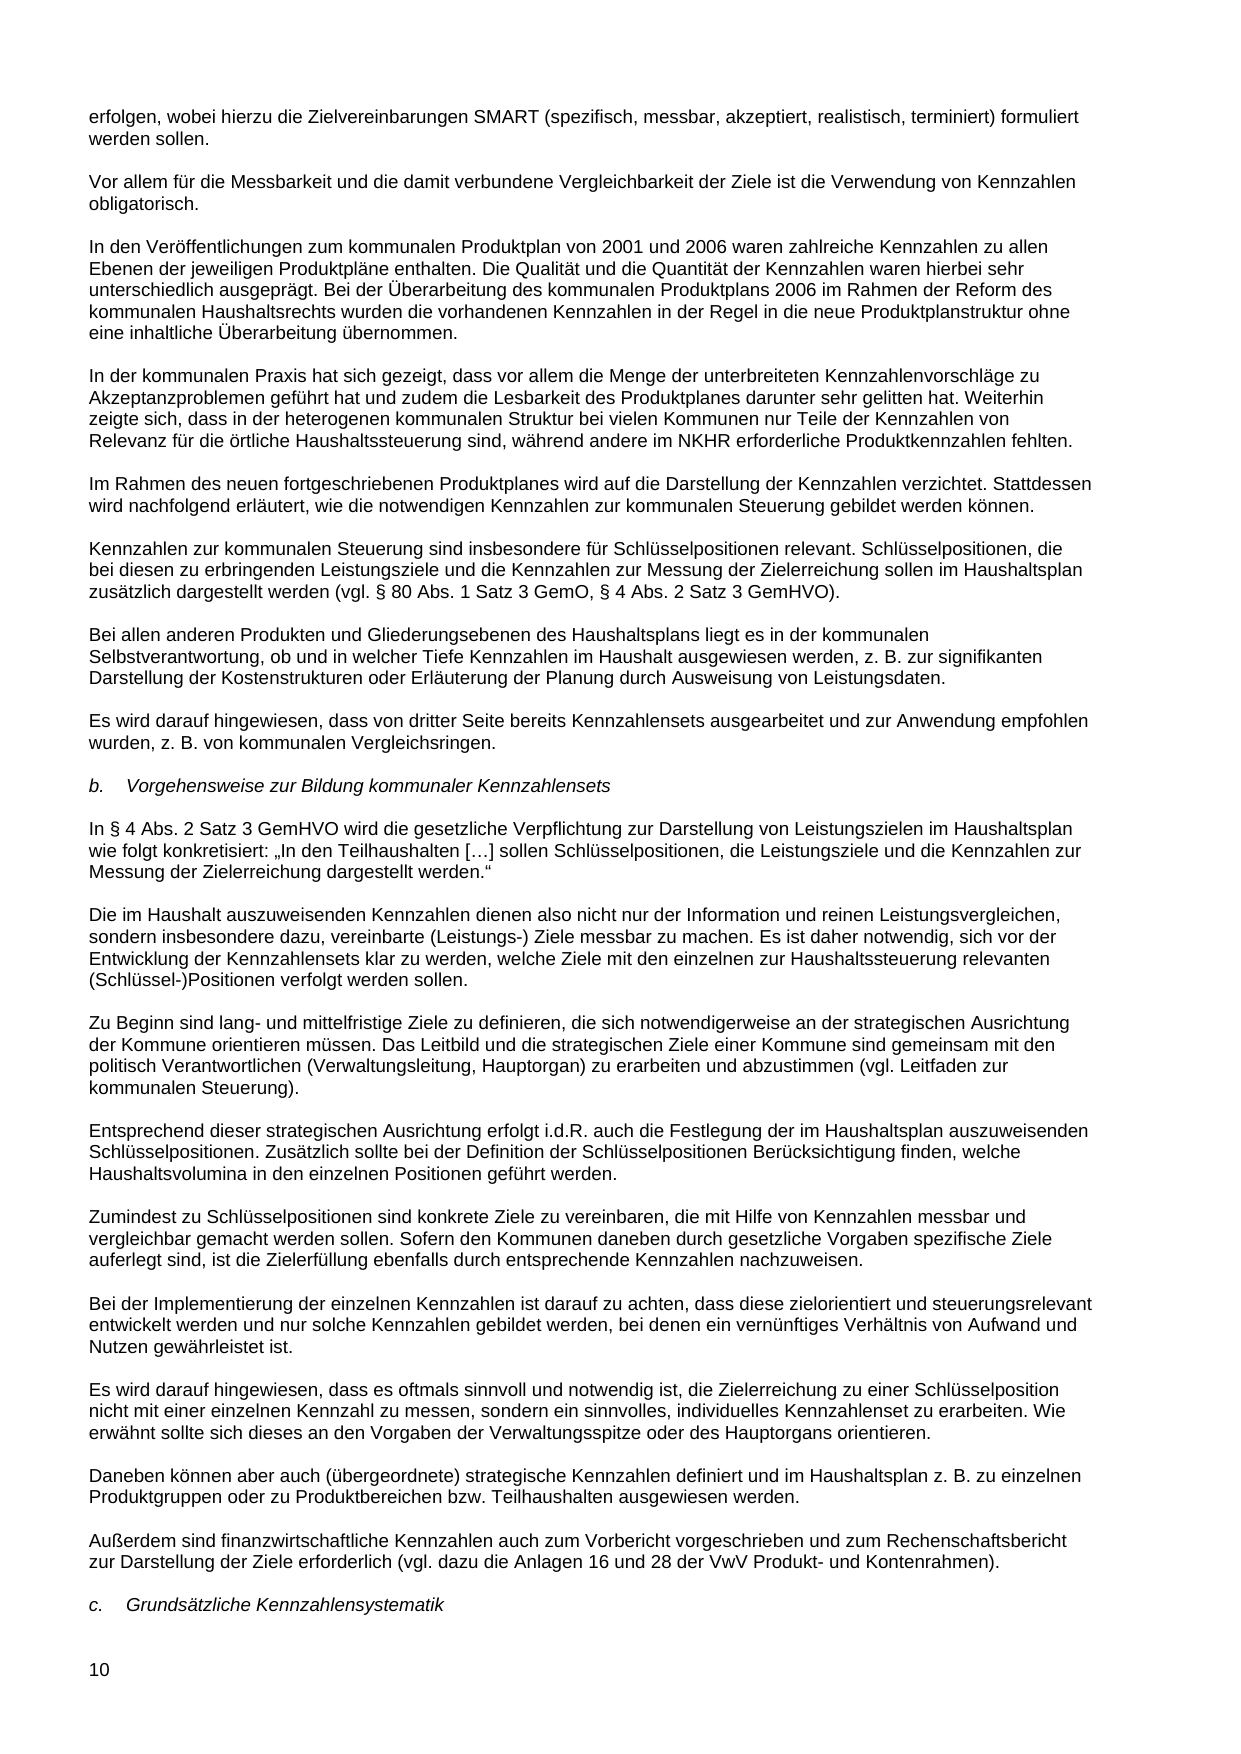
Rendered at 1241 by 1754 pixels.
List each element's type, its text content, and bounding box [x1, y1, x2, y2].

text Zu Beginn sind lang- und mittelfristige Ziele zu definieren, die sich notwendigerweise an der strategischen Ausrichtung der Kommune orientieren müssen. Das Leitbild und die strategischen Ziele einer Kommune sind gemeinsam mit den politisch Verantwortlichen (Verwaltungsleitung, Hauptorgan) zu erarbeiten und abzustimmen (vgl. Leitfaden zur kommunalen Steuerung). [89, 1012, 1092, 1098]
list Grundsätzliche Kennzahlensystematik [89, 1594, 1092, 1616]
text Die im Haushalt auszuweisenden Kennzahlen dienen also nicht nur der Information und reinen Leistungsvergleichen, sondern insbesondere dazu, vereinbarte (Leistungs-) Ziele messbar zu machen. Es ist daher notwendig, sich vor der Entwicklung der Kennzahlensets klar zu werden, welche Ziele mit den einzelnen zur Haushaltssteuerung relevanten (Schlüssel-)Positionen verfolgt werden sollen. [89, 904, 1092, 990]
text In § 4 Abs. 2 Satz 3 GemHVO wird die gesetzliche Verpflichtung zur Darstellung von Leistungszielen im Haushaltsplan wie folgt konkretisiert: „In den Teilhaushalten […] sollen Schlüsselpositionen, die Leistungsziele und die Kennzahlen zur Messung der Zielerreichung dargestellt werden.“ [89, 818, 1092, 883]
text Es wird darauf hingewiesen, dass es oftmals sinnvoll und notwendig ist, die Zielerreichung zu einer Schlüsselposition nicht mit einer einzelnen Kennzahl zu messen, sondern ein sinnvolles, individuelles Kennzahlenset zu erarbeiten. Wie erwähnt sollte sich dieses an den Vorgaben der Verwaltungsspitze oder des Hauptorgans orientieren. [89, 1378, 1092, 1443]
list Vorgehensweise zur Bildung kommunaler Kennzahlensets [89, 775, 1092, 796]
text Daneben können aber auch (übergeordnete) strategische Kennzahlen definiert und im Haushaltsplan z. B. zu einzelnen Produktgruppen oder zu Produktbereichen bzw. Teilhaushalten ausgewiesen werden. [89, 1465, 1092, 1508]
text Zumindest zu Schlüsselpositionen sind konkrete Ziele zu vereinbaren, die mit Hilfe von Kennzahlen messbar und vergleichbar gemacht werden sollen. Sofern den Kommunen daneben durch gesetzliche Vorgaben spezifische Ziele auferlegt sind, ist die Zielerfüllung ebenfalls durch entsprechende Kennzahlen nachzuweisen. [89, 1206, 1092, 1271]
text Im Rahmen des neuen fortgeschriebenen Produktplanes wird auf die Darstellung der Kennzahlen verzichtet. Stattdessen wird nachfolgend erläutert, wie die notwendigen Kennzahlen zur kommunalen Steuerung gebildet werden können. [89, 473, 1092, 516]
text Es wird darauf hingewiesen, dass von dritter Seite bereits Kennzahlensets ausgearbeitet und zur Anwendung empfohlen wurden, z. B. von kommunalen Vergleichsringen. [89, 710, 1092, 753]
text Vor allem für die Messbarkeit und die damit verbundene Vergleichbarkeit der Ziele ist die Verwendung von Kennzahlen obligatorisch. [89, 171, 1092, 214]
text In den Veröffentlichungen zum kommunalen Produktplan von 2001 und 2006 waren zahlreiche Kennzahlen zu allen Ebenen der jeweiligen Produktpläne enthalten. Die Qualität und die Quantität der Kennzahlen waren hierbei sehr unterschiedlich ausgeprägt. Bei der Überarbeitung des kommunalen Produktplans 2006 im Rahmen der Reform des kommunalen Haushaltsrechts wurden die vorhandenen Kennzahlen in der Regel in die neue Produktplanstruktur ohne eine inhaltliche Überarbeitung übernommen. [89, 236, 1092, 343]
text Außerdem sind finanzwirtschaftliche Kennzahlen auch zum Vorbericht vorgeschrieben und zum Rechenschaftsbericht zur Darstellung der Ziele erforderlich (vgl. dazu die Anlagen 16 und 28 der VwV Produkt- und Kontenrahmen). [89, 1529, 1092, 1573]
text Entsprechend dieser strategischen Ausrichtung erfolgt i.d.R. auch die Festlegung der im Haushaltsplan auszuweisenden Schlüsselpositionen. Zusätzlich sollte bei der Definition der Schlüsselpositionen Berücksichtigung finden, welche Haushaltsvolumina in den einzelnen Positionen geführt werden. [89, 1120, 1092, 1184]
text In der kommunalen Praxis hat sich gezeigt, dass vor allem die Menge der unterbreiteten Kennzahlenvorschläge zu Akzeptanzproblemen geführt hat und zudem die Lesbarkeit des Produktplanes darunter sehr gelitten hat. Weiterhin zeigte sich, dass in der heterogenen kommunalen Struktur bei vielen Kommunen nur Teile der Kennzahlen von Relevanz für die örtliche Haushaltssteuerung sind, während andere im NKHR erforderliche Produktkennzahlen fehlten. [89, 365, 1092, 451]
text Bei der Implementierung der einzelnen Kennzahlen ist darauf zu achten, dass diese zielorientiert und steuerungsrelevant entwickelt werden und nur solche Kennzahlen gebildet werden, bei denen ein vernünftiges Verhältnis von Aufwand und Nutzen gewährleistet ist. [89, 1292, 1092, 1357]
text Bei allen anderen Produkten und Gliederungsebenen des Haushaltsplans liegt es in der kommunalen Selbstverantwortung, ob und in welcher Tiefe Kennzahlen im Haushalt ausgewiesen werden, z. B. zur signifikanten Darstellung der Kostenstrukturen oder Erläuterung der Planung durch Ausweisung von Leistungsdaten. [89, 624, 1092, 688]
text Kennzahlen zur kommunalen Steuerung sind insbesondere für Schlüsselpositionen relevant. Schlüsselpositionen, die bei diesen zu erbringenden Leistungsziele und die Kennzahlen zur Messung der Zielerreichung sollen im Haushaltsplan zusätzlich dargestellt werden (vgl. § 80 Abs. 1 Satz 3 GemO, § 4 Abs. 2 Satz 3 GemHVO). [89, 538, 1092, 602]
